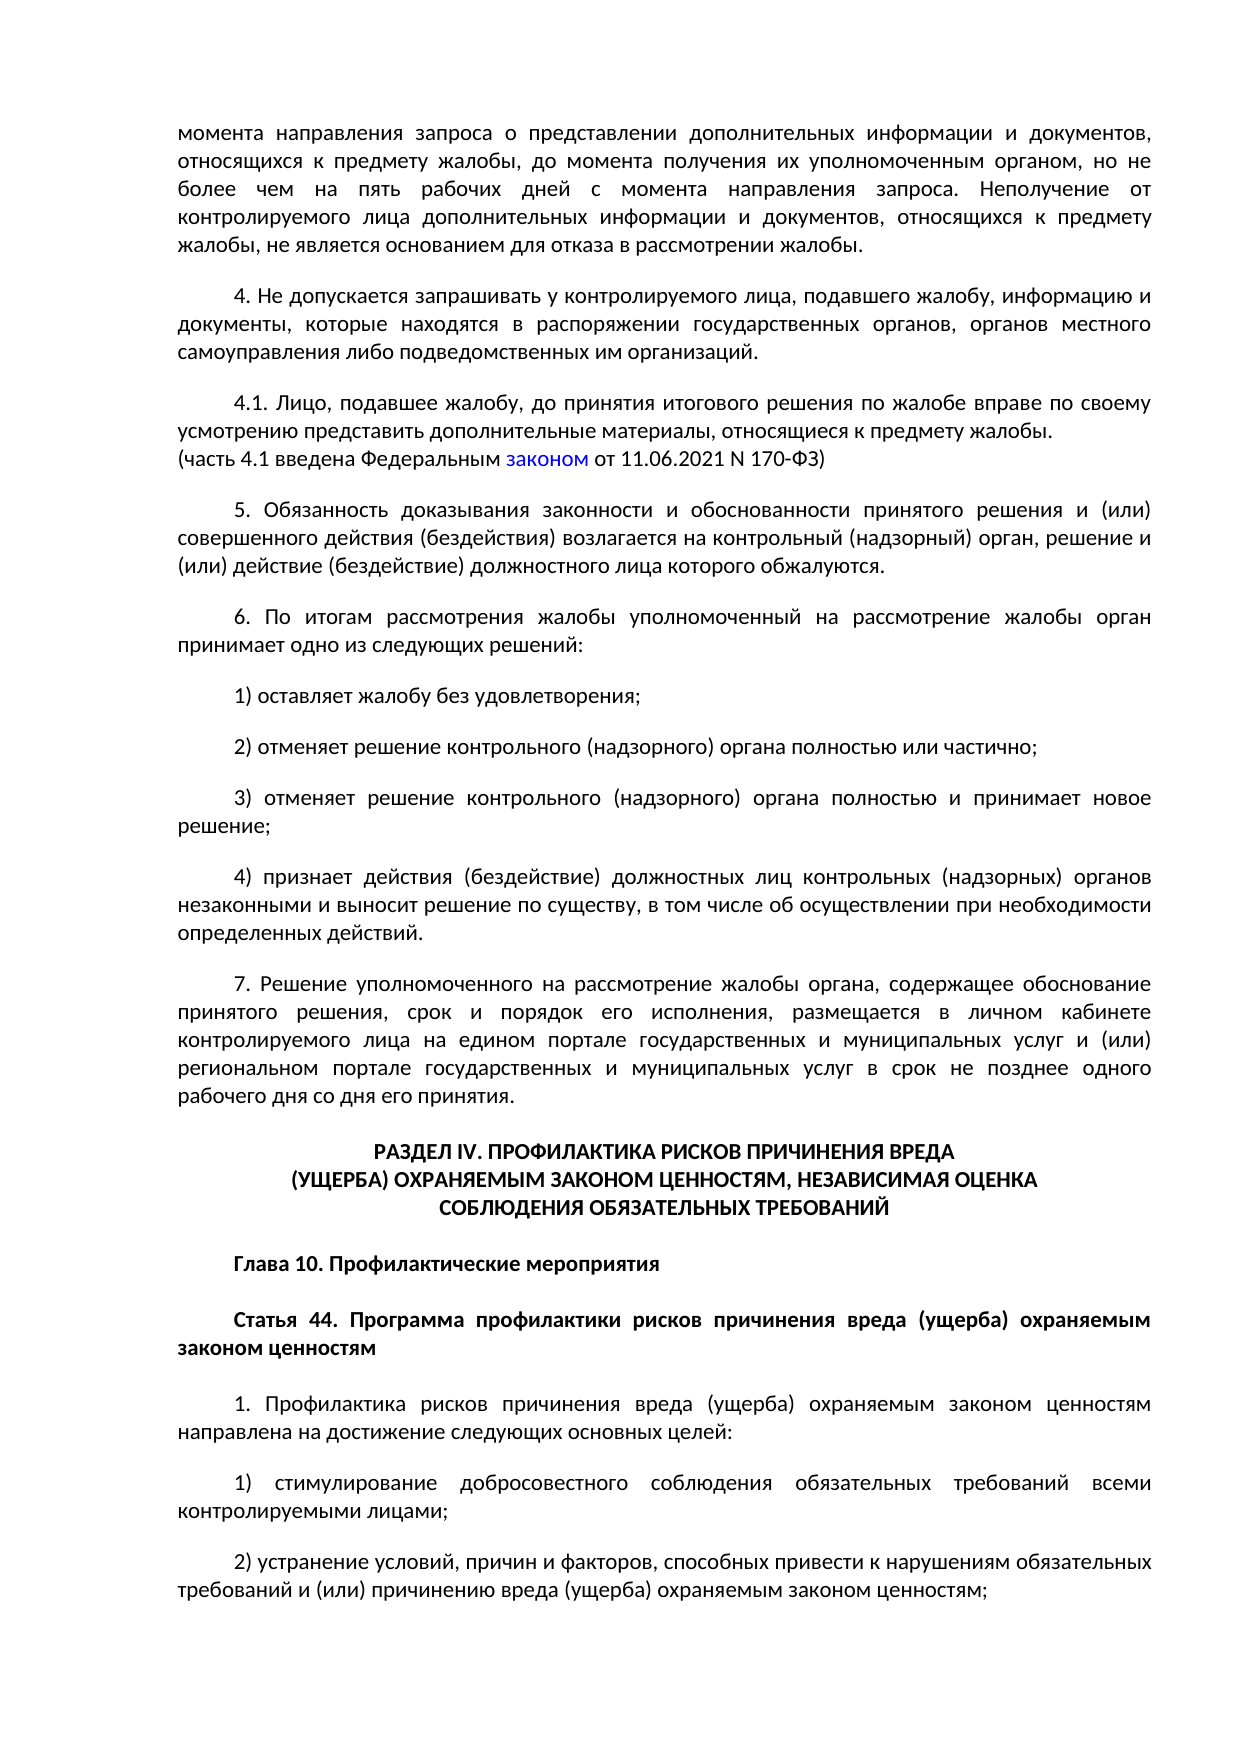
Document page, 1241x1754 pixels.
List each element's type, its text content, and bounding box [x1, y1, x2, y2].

text 1. Профилактика рисков причинения вреда (ущерба) охраняемым законом ценностям направлена на достижение следующих основных целей: [177, 1389, 1152, 1445]
title Статья 44. Программа профилактики рисков причинения вреда (ущерба) охраняемым законом ценностям [177, 1305, 1152, 1361]
text 1) оставляет жалобу без удовлетворения; [177, 681, 1152, 709]
text 1) стимулирование добросовестного соблюдения обязательных требований всеми контролируемыми лицами; [177, 1468, 1152, 1524]
text 2) устранение условий, причин и факторов, способных привести к нарушениям обязательных требований и (или) причинению вреда (ущерба) охраняемым законом ценностям; [177, 1547, 1152, 1603]
text 5. Обязанность доказывания законности и обоснованности принятого решения и (или) совершенного действия (бездействия) возлагается на контрольный (надзорный) орган, решение и (или) действие (бездействие) должностного лица которого обжалуются. [177, 495, 1152, 579]
title РАЗДЕЛ IV. ПРОФИЛАКТИКА РИСКОВ ПРИЧИНЕНИЯ ВРЕДА [177, 1137, 1152, 1165]
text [177, 118, 1152, 258]
title СОБЛЮДЕНИЯ ОБЯЗАТЕЛЬНЫХ ТРЕБОВАНИЙ [177, 1193, 1152, 1221]
text 4. Не допускается запрашивать у контролируемого лица, подавшего жалобу, информацию и документы, которые находятся в распоряжении государственных органов, органов местного самоуправления либо подведомственных им организаций. [177, 281, 1152, 365]
text 7. Решение уполномоченного на рассмотрение жалобы органа, содержащее обоснование принятого решения, срок и порядок его исполнения, размещается в личном кабинете контролируемого лица на едином портале государственных и муниципальных услуг и (или) региональном портале государственных и муниципальных услуг в срок не позднее одного рабочего дня со дня его принятия. [177, 969, 1152, 1109]
text 6. По итогам рассмотрения жалобы уполномоченный на рассмотрение жалобы орган принимает одно из следующих решений: [177, 602, 1152, 658]
title (УЩЕРБА) ОХРАНЯЕМЫМ ЗАКОНОМ ЦЕННОСТЯМ, НЕЗАВИСИМАЯ ОЦЕНКА [177, 1165, 1152, 1193]
text 2) отменяет решение контрольного (надзорного) органа полностью или частично; [177, 732, 1152, 760]
text (часть 4.1 введена Федеральным законом от 11.06.2021 N 170-ФЗ) [177, 444, 1152, 472]
title Глава 10. Профилактические мероприятия [177, 1249, 1152, 1277]
text 3) отменяет решение контрольного (надзорного) органа полностью и принимает новое решение; [177, 783, 1152, 839]
text 4) признает действия (бездействие) должностных лиц контрольных (надзорных) органов незаконными и выносит решение по существу, в том числе об осуществлении при необходимости определенных действий. [177, 862, 1152, 946]
text 4.1. Лицо, подавшее жалобу, до принятия итогового решения по жалобе вправе по своему усмотрению представить дополнительные материалы, относящиеся к предмету жалобы. [177, 388, 1152, 444]
